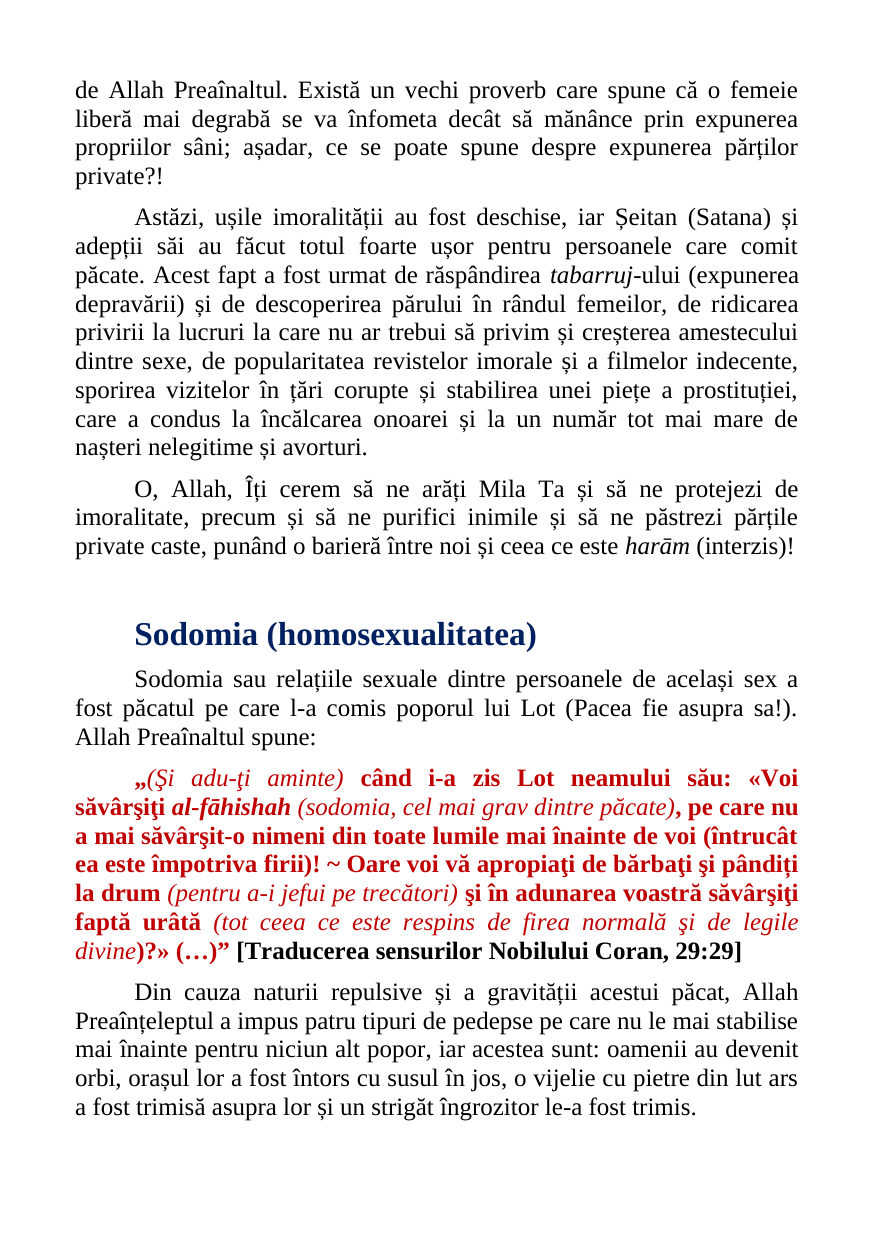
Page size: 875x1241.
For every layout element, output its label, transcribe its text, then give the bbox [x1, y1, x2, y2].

text O, Allah, Îți cerem să ne arăți Mila Ta și să ne protejezi de imoralitate, precum și să ne purifici inimile și să ne păstrezi părțile private caste, punând o barieră între noi și ceea ce este harām (interzis)! [75, 474, 799, 560]
text Sodomia (homosexualitatea) [75, 614, 799, 652]
text Printre cele mai rele venituri sunt cele câștigate de o prostituată care le primește înainte de a comite adulter și cele ale unei femei imorale, care își câștigă mijloacele de subzistență prin vânzarea ei însăși. Acestea vor fi private de răspunsul la rugăciunile efectuate în timpul nopții, moment în care orice rugăciune primește răspuns. Nevoia sau sărăcia nu sunt scuze acceptabile pentru încălcarea limitelor impuse de Allah Preaînaltul. Există un vechi proverb care spune că o femeie liberă mai degrabă se va înfometa decât să mănânce prin expunerea propriilor sâni; așadar, ce se poate spune despre expunerea părților private?! [75, 75, 799, 190]
text Astăzi, ușile imoralității au fost deschise, iar Șeitan (Satana) și adepții săi au făcut totul foarte ușor pentru persoanele care comit păcate. Acest fapt a fost urmat de răspândirea tabarruj-ului (expunerea depravării) și de descoperirea părului în rândul femeilor, de ridicarea privirii la lucruri la care nu ar trebui să privim și creșterea amestecului dintre sexe, de popularitatea revistelor imorale și a filmelor indecente, sporirea vizitelor în țări corupte și stabilirea unei piețe a prostituției, care a condus la încălcarea onoarei și la un număr tot mai mare de nașteri nelegitime și avorturi. [75, 202, 799, 461]
text Din cauza naturii repulsive și a gravității acestui păcat, Allah Preaînțeleptul a impus patru tipuri de pedepse pe care nu le mai stabilise mai înainte pentru niciun alt popor, iar acestea sunt: oamenii au devenit orbi, orașul lor a fost întors cu susul în jos, o vijelie cu pietre din lut ars a fost trimisă asupra lor și un strigăt îngrozitor le-a fost trimis. [75, 977, 799, 1121]
text Sodomia sau relațiile sexuale dintre persoanele de același sex a fost păcatul pe care l-a comis poporul lui Lot (Pacea fie asupra sa!). Allah Preaînaltul spune: [75, 664, 799, 751]
text „(Şi adu-ţi aminte) când i-a zis Lot neamului său: «Voi săvârşiţi al-fāhishah (sodomia, cel mai grav dintre păcate), pe care nu a mai săvârşit-o nimeni din toate lumile mai înainte de voi (întrucât ea este împotriva firii)! ~ Oare voi vă apropiaţi de bărbaţi şi pândiți la drum (pentru a-i jefui pe trecători) şi în adunarea voastră săvârşiţi faptă urâtă (tot ceea ce este respins de firea normală şi de legile divine)?» (…)” [Traducerea sensurilor Nobilului Coran, 29:29] [75, 763, 799, 964]
